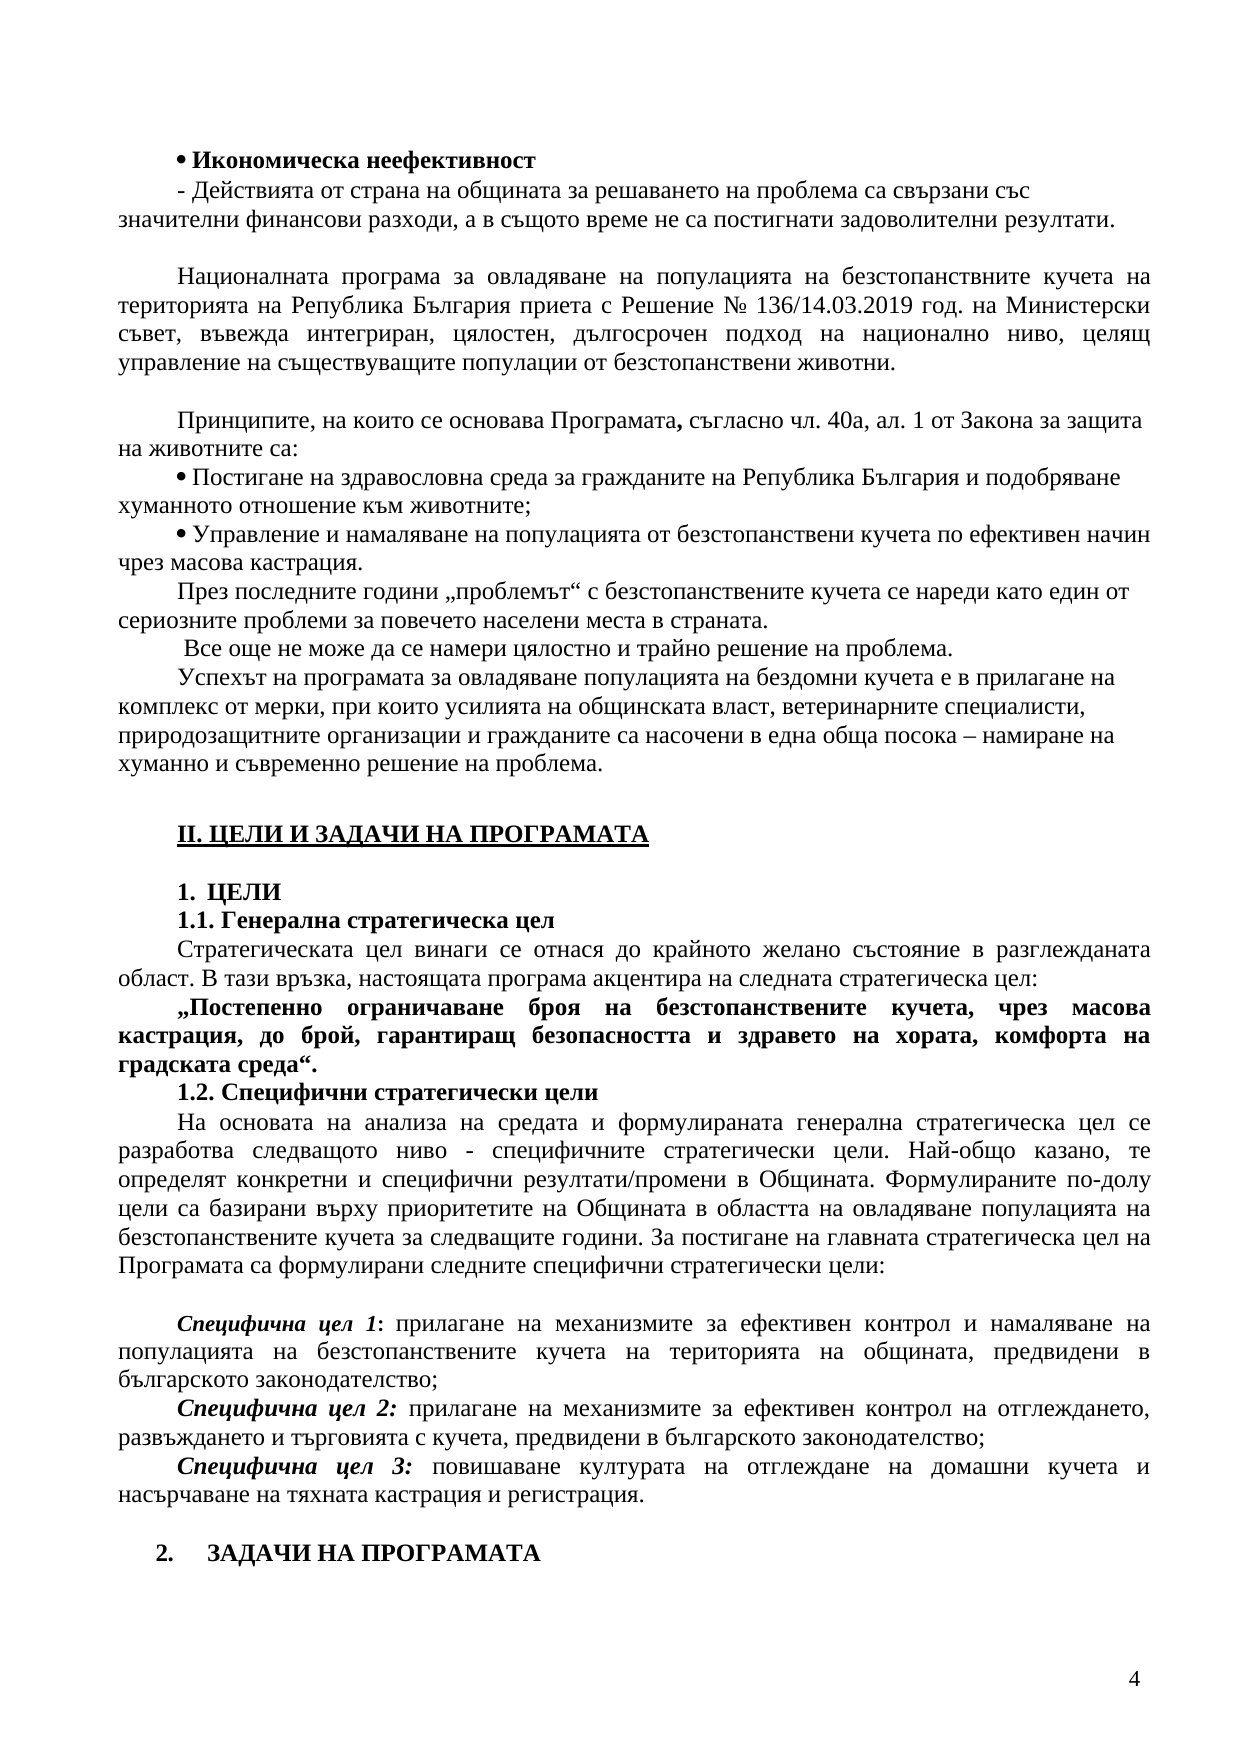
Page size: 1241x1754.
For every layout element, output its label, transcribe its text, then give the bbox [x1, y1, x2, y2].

list Постигане на здравословна среда за гражданите на Република България и подобряване хуманното отношение към животните; [118, 463, 1152, 519]
subtitle „Постепенно ограничаване броя на безстопанствените кучета, чрез масова кастрация, до брой, гарантиращ безопасността и здравето на хората, комфорта на градската среда“. [118, 992, 1151, 1078]
subtitle Икономическа неефективност [177, 145, 1223, 175]
list ЦЕЛИ [177, 877, 1223, 905]
list Управление и намаляване на популацията от безстопанствени кучета по ефективен начин чрез масова кастрация. [118, 519, 1151, 576]
text Националната програма за овладяване на популацията на безстопанствните кучета на територията на Република България приета с Решение № 136/14.03.2019 год. на Министерски съвет, въвежда интегриран, цялостен, дългосрочен подход на национално ниво, целящ управление на съществуващите популации от безстопанствени животни. [118, 261, 1152, 376]
text Все още не може да се намери цялостно и трайно решение на проблема. [183, 633, 1223, 662]
list ЦЕЛИ И ЗАДАЧИ НА ПРОГРАМАТА [177, 819, 1223, 848]
text Специфична цел 2: прилагане на механизмите за ефективен контрол на отглеждането, развъждането и търговията с кучета, предвидени в българското законодателство; [118, 1393, 1151, 1451]
text Успехът на програмата за овладяване популацията на бездомни кучета е в прилагане на комплекс от мерки, при които усилията на общинската власт, ветеринарните специалисти, природозащитните организации и гражданите са насочени в една обща посока – намиране на хуманно и съвременно решение на проблема. [118, 662, 1117, 777]
text Стратегическата цел винаги се отнася до крайното желано състояние в разглежданата област. В тази връзка, настоящата програма акцентира на следната стратегическа цел: [118, 934, 1152, 991]
text Принципите, на които се основава Програмата, съгласно чл. 40а, ал. 1 от Закона за защита на животните са: [118, 405, 1154, 462]
list Специфични стратегически цели [177, 1078, 1223, 1107]
text На основата на анализа на средата и формулираната генерална стратегическа цел се разработва следващото ниво - специфичните стратегически цели. Най-общо казано, те определят конкретни и специфични резултати/промени в Общината. Формулираните по-долу цели са базирани върху приоритетите на Общината в областта на овладяване популацията на безстопанствените кучета за следващите години. За постигане на главната стратегическа цел на Програмата са формулирани следните специфични стратегически цели: [118, 1107, 1152, 1279]
list Действията от страна на общината за решаването на проблема са свързани със значителни финансови разходи, а в същото време не са постигнати задоволителни резултати. [118, 175, 1152, 232]
text Специфична цел 3: повишаване културата на отглеждане на домашни кучета и насърчаване на тяхната кастрация и регистрация. [118, 1451, 1151, 1508]
list Генерална стратегическа цел [177, 905, 1223, 934]
subtitle ЗАДАЧИ НА ПРОГРАМАТА [155, 1538, 1223, 1566]
text През последните години „проблемът“ с безстопанствените кучета се нареди като един от сериозните проблеми за повечето населени места в страната. [118, 576, 1223, 633]
text Специфична цел 1: прилагане на механизмите за ефективен контрол и намаляване на популацията на безстопанствените кучета на територията на общината, предвидени в българското законодателство; [118, 1308, 1152, 1393]
